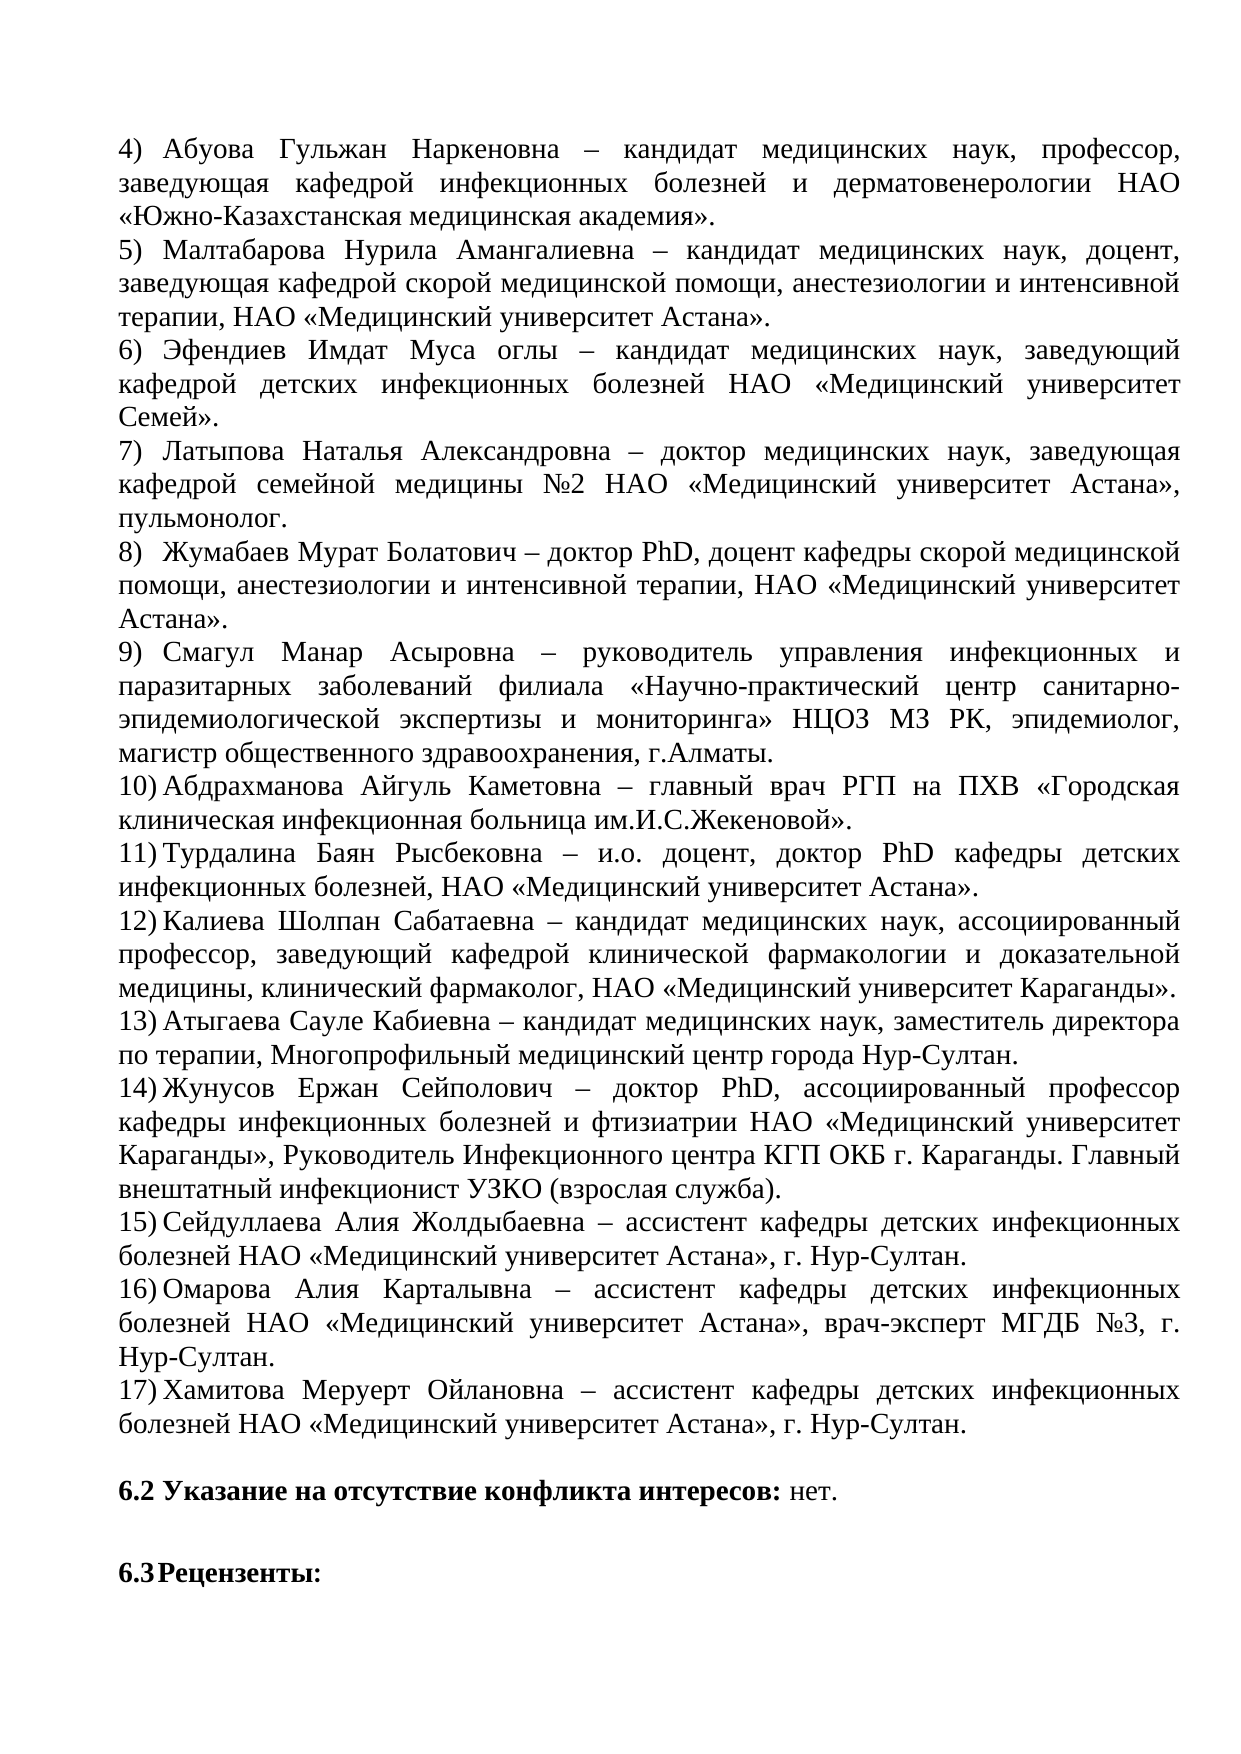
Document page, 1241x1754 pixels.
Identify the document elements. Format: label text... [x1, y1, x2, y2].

list Омарова Алия Карталывна – ассистент кафедры детских инфекционных болезней НАО «Медицинский университет Астана», врач-эксперт МГДБ №3, г. Нур-Султан. [118, 1272, 1181, 1372]
list Эфендиев Имдат Муса оглы – кандидат медицинских наук, заведующий кафедрой детских инфекционных болезней НАО «Медицинский университет Семей». [118, 332, 1181, 433]
list Абуова Гульжан Наркеновна – кандидат медицинских наук, профессор, заведующая кафедрой инфекционных болезней и дерматовенерологии НАО «Южно-Казахстанская медицинская академия». [118, 131, 1181, 232]
list Жумабаев Мурат Болатович – доктор PhD, доцент кафедры скорой медицинской помощи, анестезиологии и интенсивной терапии, НАО «Медицинский университет Астана». [118, 534, 1181, 634]
list Абдрахманова Айгуль Каметовна – главный врач РГП на ПХВ «Городская клиническая инфекционная больница им.И.С.Жекеновой». [118, 768, 1181, 836]
list Смагул Манар Асыровна – руководитель управления инфекционных и паразитарных заболеваний филиала «Научно-практический центр санитарно-эпидемиологической экспертизы и мониторинга» НЦОЗ МЗ РК, эпидемиолог, магистр общественного здравоохранения, г.Алматы. [118, 634, 1181, 768]
list Жунусов Ержан Сейполович – доктор PhD, ассоциированный профессор кафедры инфекционных болезней и фтизиатрии НАО «Медицинский университет Караганды», Руководитель Инфекционного центра КГП ОКБ г. Караганды. Главный внештатный инфекционист УЗКО (взрослая служба). [118, 1070, 1181, 1204]
list Сейдуллаева Алия Жолдыбаевна – ассистент кафедры детских инфекционных болезней НАО «Медицинский университет Астана», г. Нур-Султан. [118, 1204, 1181, 1272]
list Атыгаева Сауле Кабиевна – кандидат медицинских наук, заместитель директора по терапии, Многопрофильный медицинский центр города Нур-Султан. [118, 1003, 1181, 1070]
list Калиева Шолпан Сабатаевна – кандидат медицинских наук, ассоциированный профессор, заведующий кафедрой клинической фармакологии и доказательной медицины, клинический фармаколог, НАО «Медицинский университет Караганды». [118, 903, 1181, 1003]
list Рецензенты: [118, 1554, 1181, 1589]
list Хамитова Меруерт Ойлановна – ассистент кафедры детских инфекционных болезней НАО «Медицинский университет Астана», г. Нур-Султан. [118, 1372, 1181, 1439]
list Малтабарова Нурила Амангалиевна – кандидат медицинских наук, доцент, заведующая кафедрой скорой медицинской помощи, анестезиологии и интенсивной терапии, НАО «Медицинский университет Астана». [118, 232, 1181, 332]
text 6.2 Указание на отсутствие конфликта интересов: нет. [118, 1473, 1181, 1506]
list Турдалина Баян Рысбековна – и.о. доцент, доктор PhD кафедры детских инфекционных болезней, НАО «Медицинский университет Астана». [118, 836, 1181, 903]
list Латыпова Наталья Александровна – доктор медицинских наук, заведующая кафедрой семейной медицины №2 НАО «Медицинский университет Астана», пульмонолог. [118, 433, 1181, 534]
